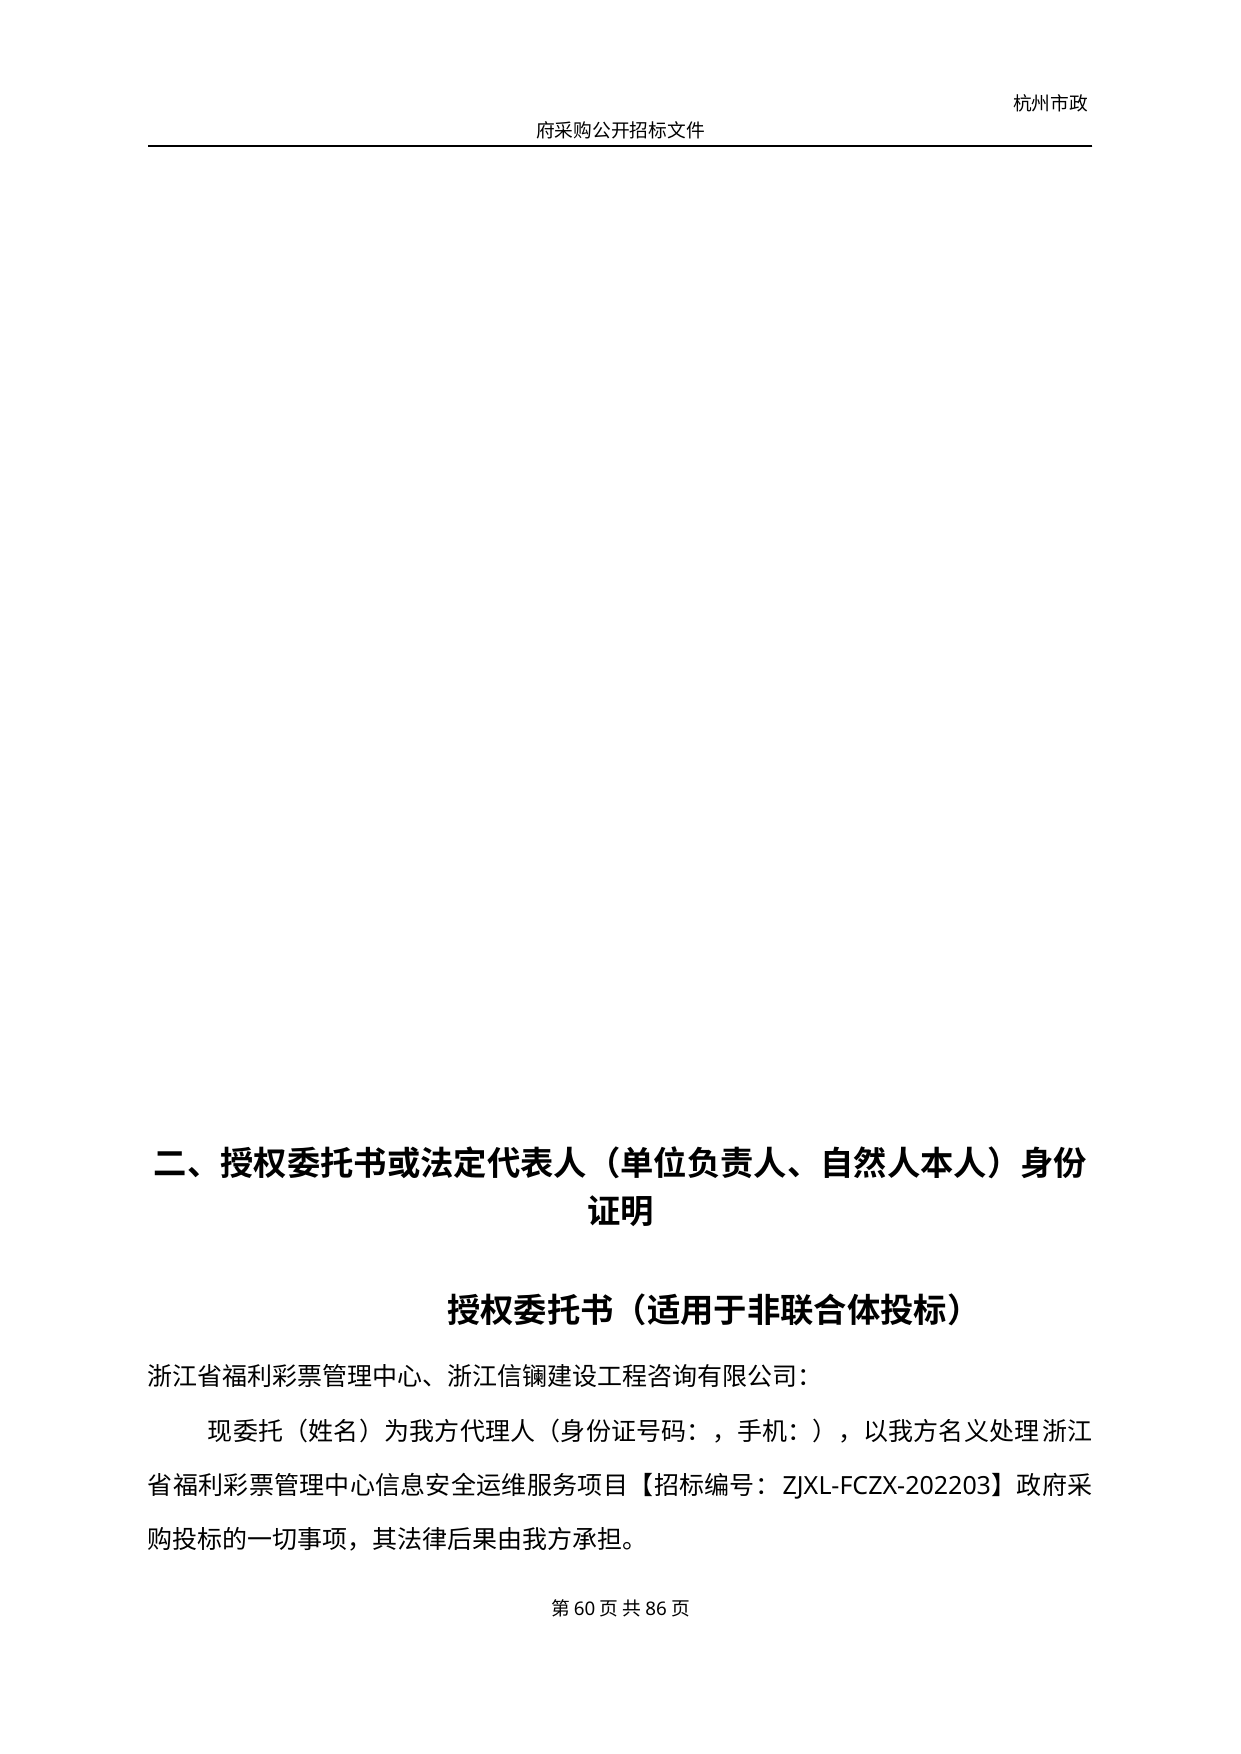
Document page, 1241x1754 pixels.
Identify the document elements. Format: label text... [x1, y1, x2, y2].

text 浙江省福利彩票管理中心、浙江信镧建设工程咨询有限公司： [148, 1357, 1092, 1393]
text 授权委托书（适用于非联合体投标） [148, 1284, 1092, 1332]
text 现委托（姓名）为我方代理人（身份证号码：，手机：），以我方名义处理浙江省福利彩票管理中心信息安全运维服务项目【招标编号：ZJXL-FCZX-202203】政府采购投标的一切事项，其法律后果由我方承担。 [148, 1411, 1092, 1556]
text 二、授权委托书或法定代表人（单位负责人、自然人本人）身份证明 [148, 1137, 1092, 1233]
